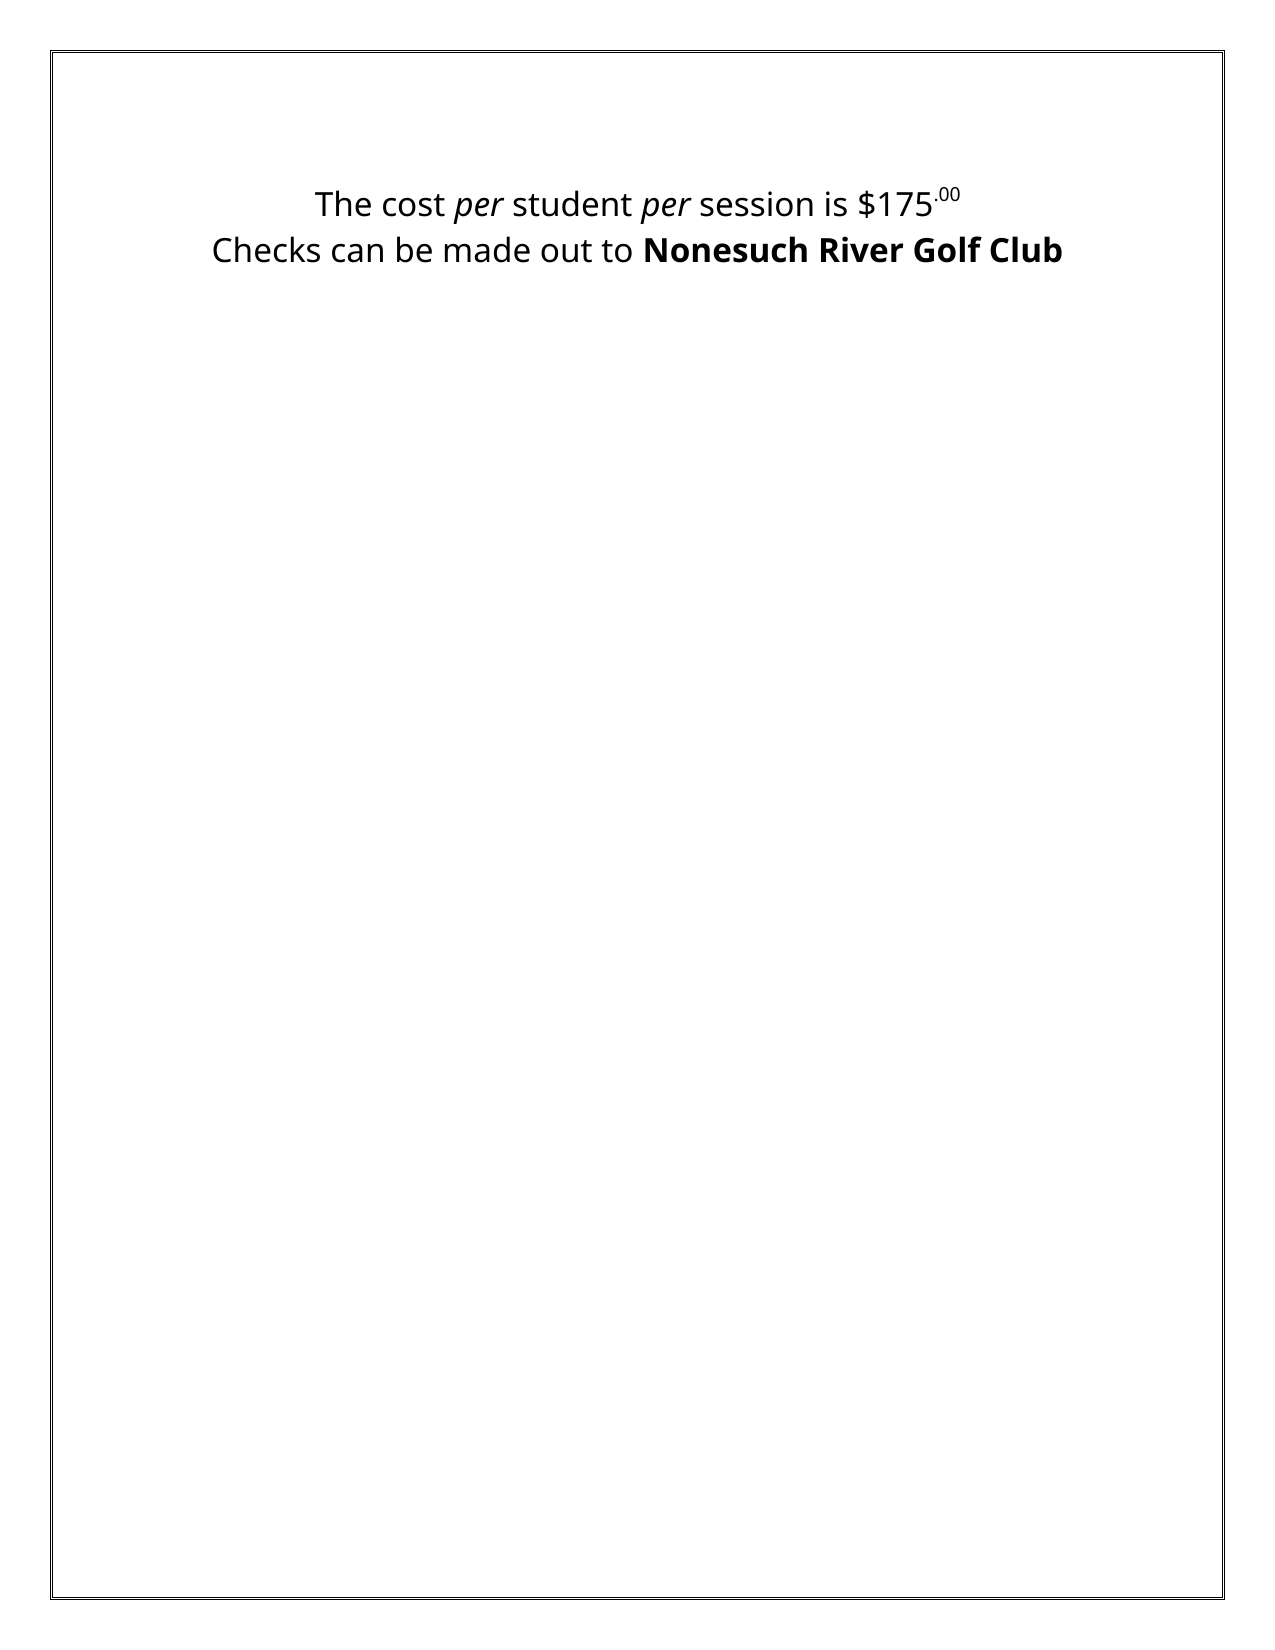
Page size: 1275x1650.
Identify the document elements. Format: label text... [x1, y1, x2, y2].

text Checks can be made out to Nonesuch River Golf Club [150, 227, 1125, 272]
text The cost per student per session is $175.00 [150, 181, 1125, 227]
